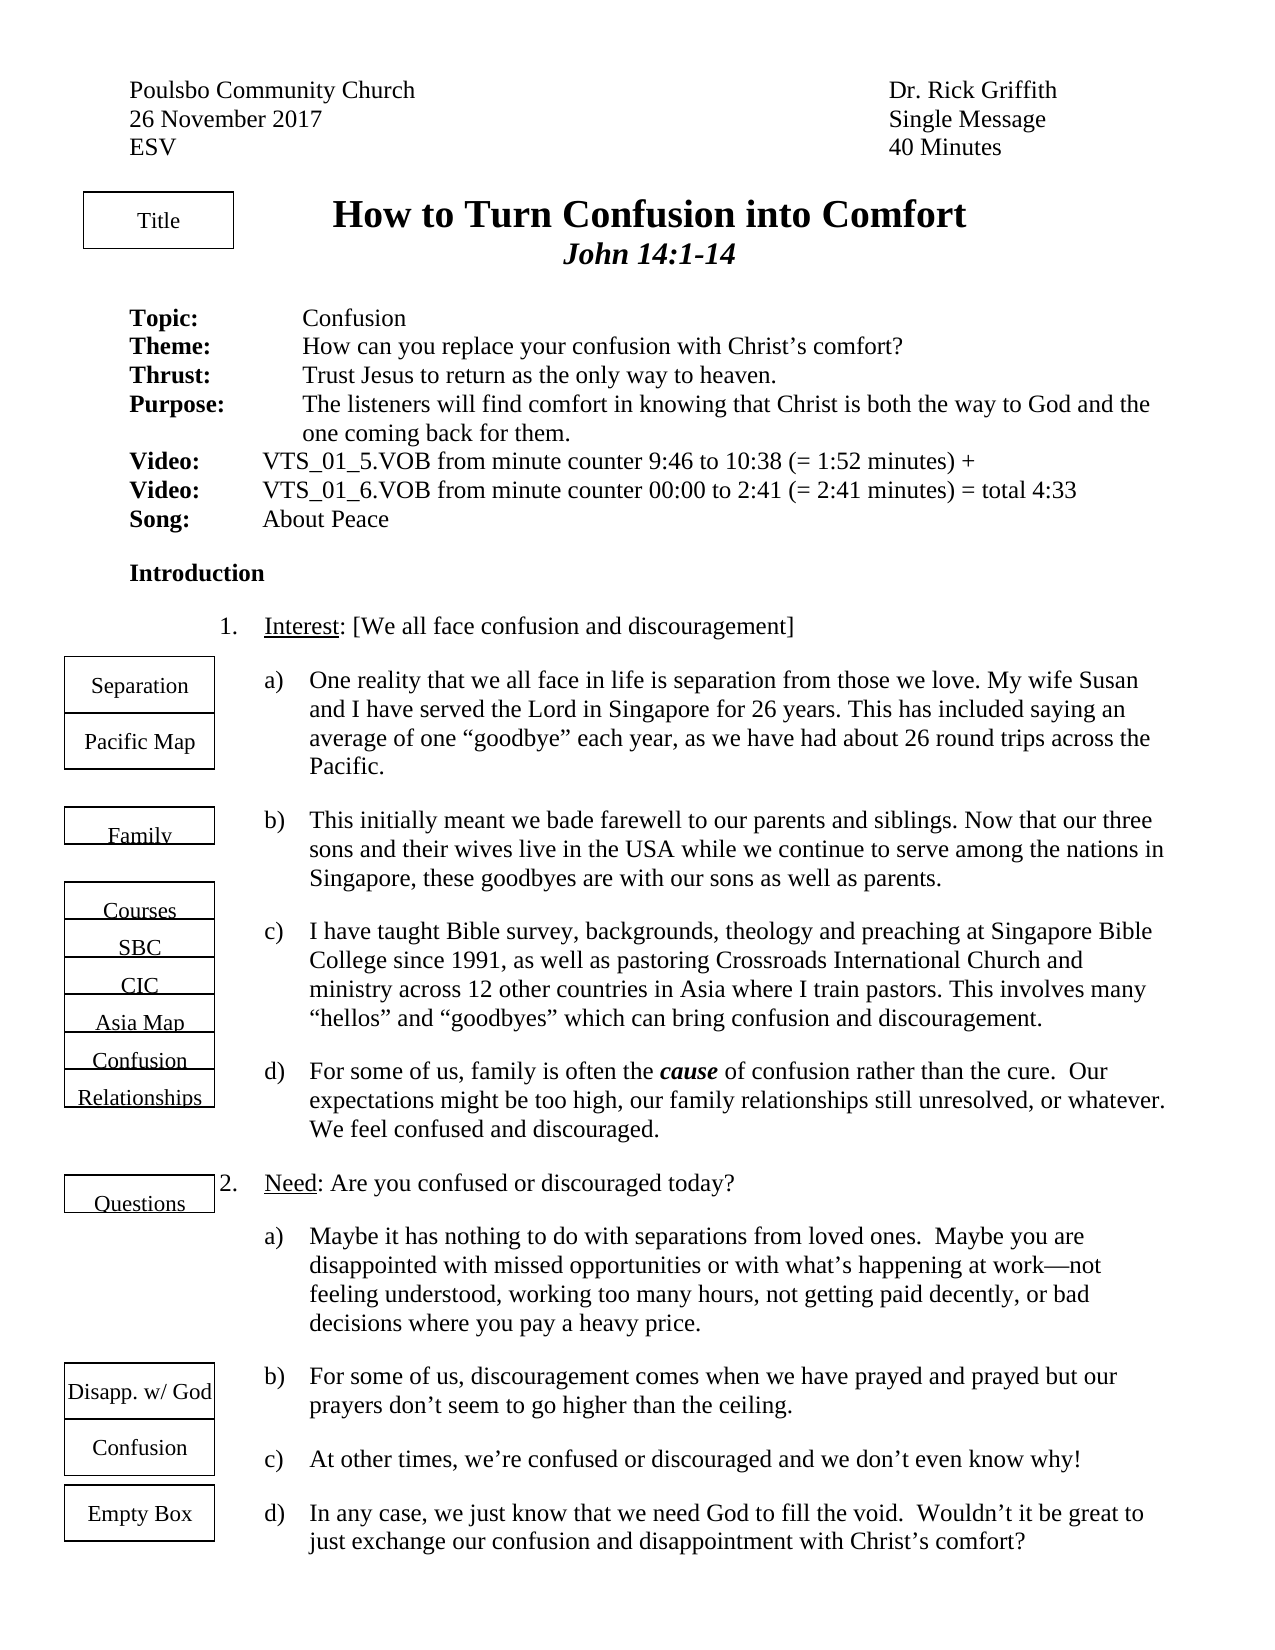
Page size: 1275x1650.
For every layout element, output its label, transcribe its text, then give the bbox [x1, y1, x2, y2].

subtitle At other times, we’re confused or discouraged and we don’t even know why! [264, 1444, 1169, 1473]
subtitle Maybe it has nothing to do with separations from loved ones. Maybe you are disappointed with missed opportunities or with what’s happening at work—not feeling understood, working too many hours, not getting paid decently, or bad decisions where you pay a heavy price. [264, 1221, 1169, 1336]
text Video: VTS_01_6.VOB from minute counter 00:00 to 2:41 (= 2:41 minutes) = total 4:33 [129, 475, 1170, 504]
text Video: VTS_01_5.VOB from minute counter 9:46 to 10:38 (= 1:52 minutes) + [129, 446, 1170, 475]
subtitle One reality that we all face in life is separation from those we love. My wife Susan and I have served the Lord in Singapore for 26 years. This has included saying an average of one “goodbye” each year, as we have had about 26 round trips across the Pacific. [264, 665, 1169, 780]
text Theme: How can you replace your confusion with Christ’s comfort? [129, 331, 1170, 360]
subtitle Need: Are you confused or discouraged today? [219, 1168, 1169, 1196]
text How to Turn Confusion into Comfort [129, 190, 1170, 236]
subtitle In any case, we just know that we need God to fill the void. Wouldn’t it be great to just exchange our confusion and disappointment with Christ’s comfort? [264, 1498, 1169, 1555]
subtitle Introduction [129, 558, 1170, 586]
text Purpose: The listeners will find comfort in knowing that Christ is both the way to God and the one coming back for them. [129, 389, 1170, 446]
subtitle This initially meant we bade farewell to our parents and siblings. Now that our three sons and their wives live in the USA while we continue to serve among the nations in Singapore, these goodbyes are with our sons as well as parents. [264, 805, 1169, 891]
text Thrust: Trust Jesus to return as the only way to heaven. [129, 360, 1170, 389]
text Song: About Peace [129, 504, 1170, 533]
text John 14:1-14 [129, 236, 1170, 271]
text ESV 40 Minutes [129, 132, 1170, 161]
subtitle Interest: [We all face confusion and discouragement] [219, 611, 1170, 640]
text Poulsbo Community Church Dr. Rick Griffith [129, 75, 1170, 104]
subtitle For some of us, family is often the cause of confusion rather than the cure. Our expectations might be too high, our family relationships still unresolved, or whatever. We feel confused and discouraged. [264, 1056, 1169, 1143]
text 26 November 2017 Single Message [129, 104, 1170, 132]
subtitle For some of us, discouragement comes when we have prayed and prayed but our prayers don’t seem to go higher than the ceiling. [264, 1361, 1169, 1419]
text Topic: Confusion [129, 303, 1170, 331]
subtitle I have taught Bible survey, backgrounds, theology and preaching at Singapore Bible College since 1991, as well as pastoring Crossroads International Church and ministry across 12 other countries in Asia where I train pastors. This involves many “hellos” and “goodbyes” which can bring confusion and discouragement. [264, 916, 1169, 1031]
